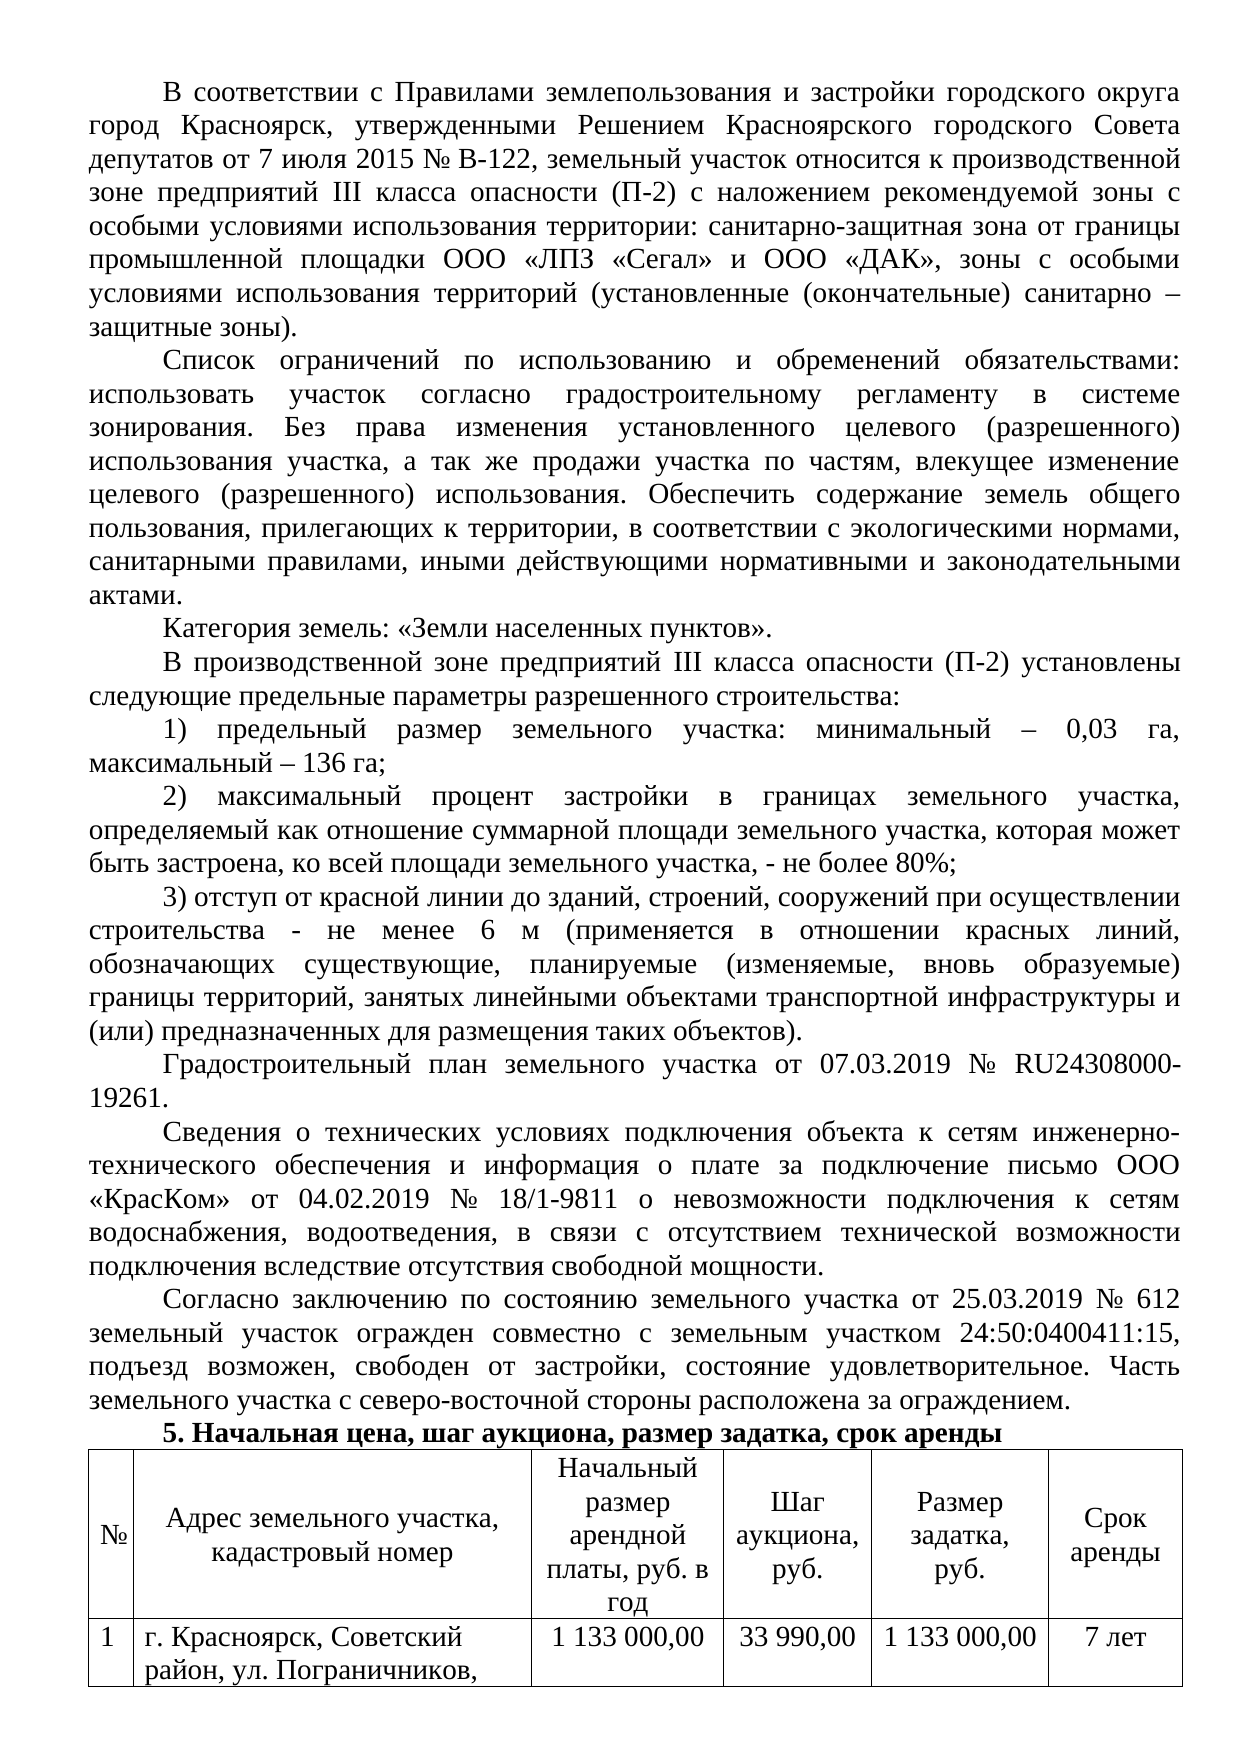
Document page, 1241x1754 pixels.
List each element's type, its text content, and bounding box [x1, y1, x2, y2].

text 5. Начальная цена, шаг аукциона, размер задатка, срок аренды [89, 1416, 1181, 1449]
table_header Срок аренды [1049, 1450, 1182, 1618]
table_header Шаг аукциона, руб. [724, 1450, 871, 1618]
table_cell 1 133 000,00 [872, 1619, 1048, 1686]
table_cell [134, 1619, 531, 1686]
text Список ограничений по использованию и обременений обязательствами: использовать участок согласно градостроительному регламенту в системе зонирования. Без права изменения установленного целевого (разрешенного) использования участка, а так же продажи участка по частям, влекущее изменение целевого (разрешенного) использования. Обеспечить содержание земель общего пользования, прилегающих к территории, в соответствии с экологическими нормами, санитарными правилами, иными действующими нормативными и законодательными актами. [89, 342, 1181, 611]
table_cell 7 лет [1049, 1619, 1182, 1686]
table_header Начальный размер арендной платы, руб. в год [532, 1450, 723, 1618]
text Градостроительный план земельного участка от 07.03.2019 № RU24308000-19261. [89, 1047, 1181, 1114]
text Согласно заключению по состоянию земельного участка от 25.03.2019 № 612 земельный участок огражден совместно с земельным участком 24:50:0400411:15, подъезд возможен, свободен от застройки, состояние удовлетворительное. Часть земельного участка с северо-восточной стороны расположена за ограждением. [89, 1281, 1181, 1416]
table_header № [89, 1450, 133, 1618]
table_cell 1 [89, 1619, 133, 1686]
text В соответствии с Правилами землепользования и застройки городского округа город Красноярск, утвержденными Решением Красноярского городского Совета депутатов от 7 июля 2015 № В-122, земельный участок относится к производственной зоне предприятий III класса опасности (П-2) с наложением рекомендуемой зоны с особыми условиями использования территории: санитарно-защитная зона от границы промышленной площадки ООО «ЛПЗ «Сегал» и ООО «ДАК», зоны с особыми условиями использования территорий (установленные (окончательные) санитарно – защитные зоны). [89, 74, 1181, 342]
table_cell 1 133 000,00 [532, 1619, 723, 1686]
text 1) предельный размер земельного участка: минимальный – 0,03 га, максимальный – 136 га; [89, 711, 1181, 778]
table_header Размер задатка, руб. [872, 1450, 1048, 1618]
table_header Адрес земельного участка, кадастровый номер [134, 1450, 531, 1618]
text Категория земель: «Земли населенных пунктов». [89, 611, 1181, 644]
text Сведения о технических условиях подключения объекта к сетям инженерно-технического обеспечения и информация о плате за подключение письмо ООО «КрасКом» от 04.02.2019 № 18/1-9811 о невозможности подключения к сетям водоснабжения, водоотведения, в связи с отсутствием технической возможности подключения вследствие отсутствия свободной мощности. [89, 1114, 1181, 1281]
text 2) максимальный процент застройки в границах земельного участка, определяемый как отношение суммарной площади земельного участка, которая может быть застроена, ко всей площади земельного участка, - не более 80%; [89, 778, 1181, 879]
text В производственной зоне предприятий III класса опасности (П-2) установлены следующие предельные параметры разрешенного строительства: [89, 644, 1181, 711]
table_cell 33 990,00 [724, 1619, 871, 1686]
text 3) отступ от красной линии до зданий, строений, сооружений при осуществлении строительства - не менее 6 м (применяется в отношении красных линий, обозначающих существующие, планируемые (изменяемые, вновь образуемые) границы территорий, занятых линейными объектами транспортной инфраструктуры и (или) предназначенных для размещения таких объектов). [89, 879, 1181, 1047]
